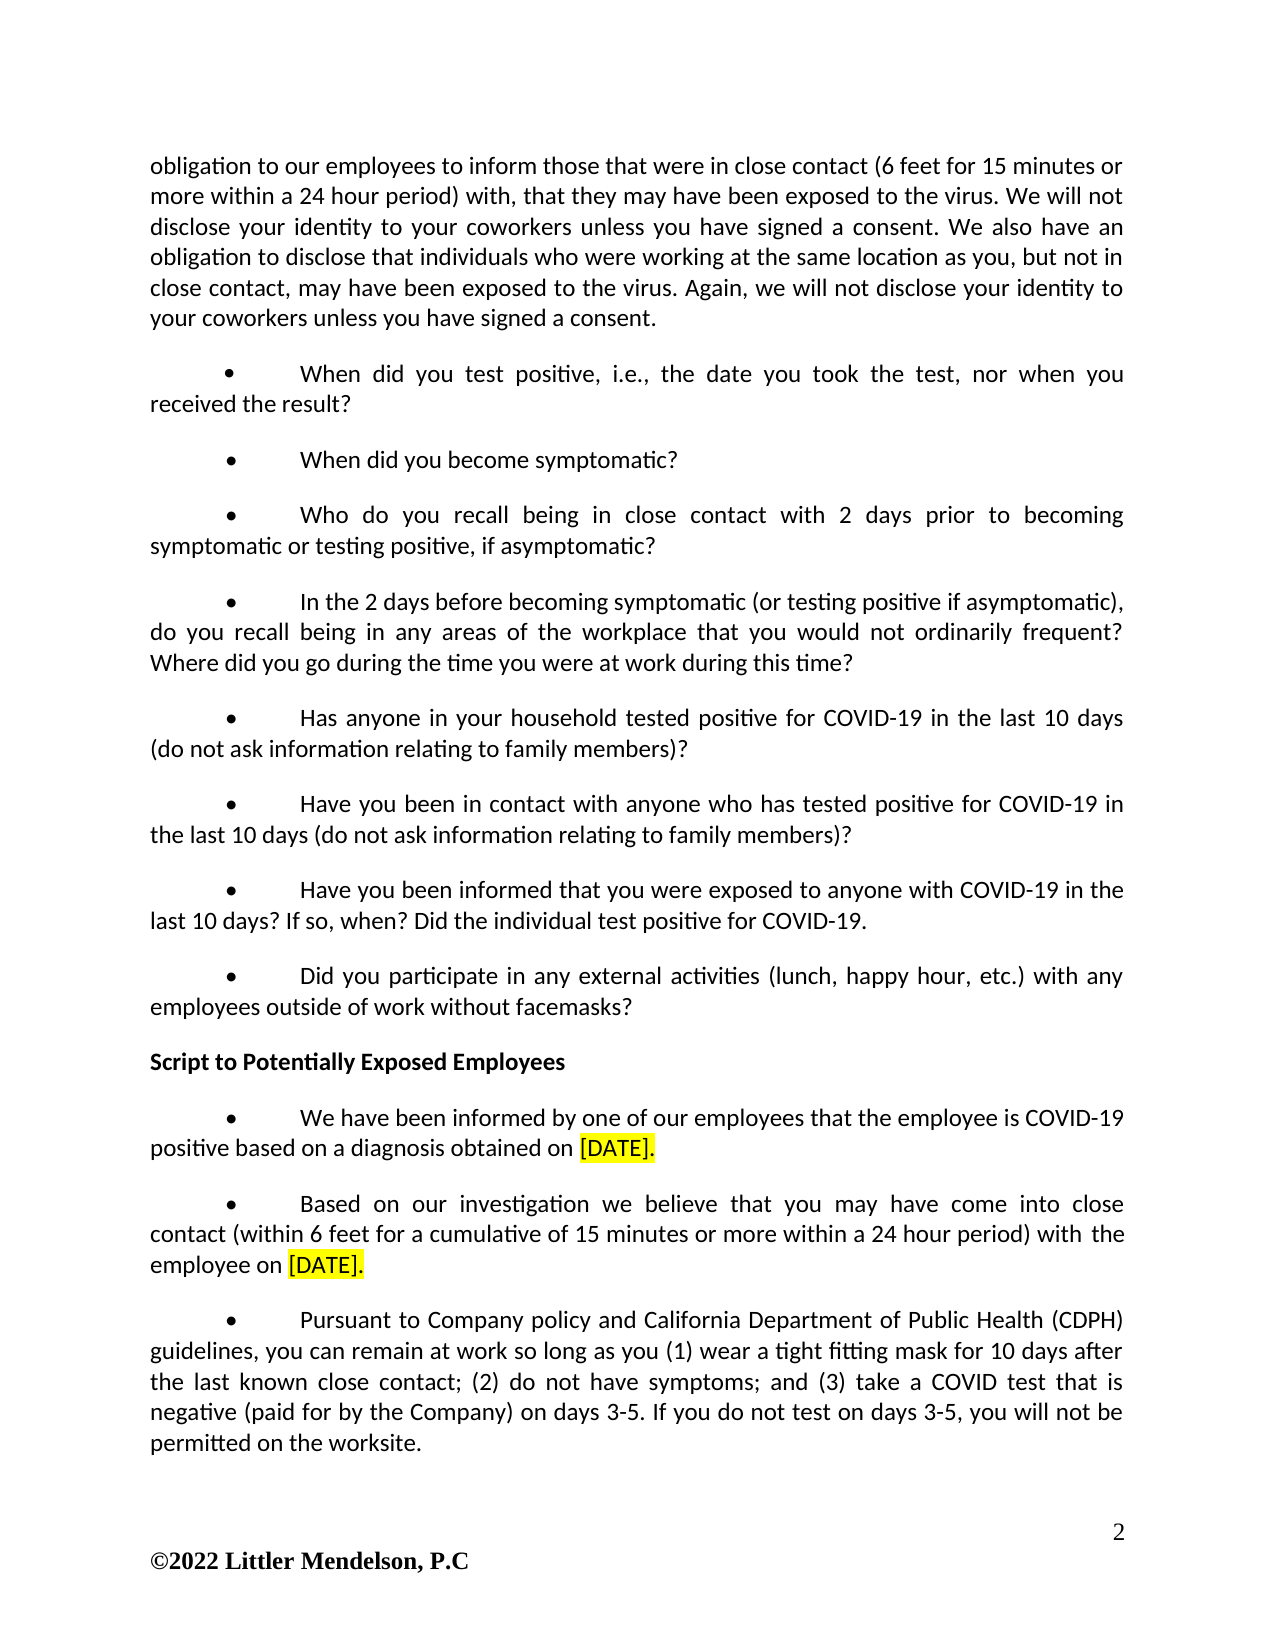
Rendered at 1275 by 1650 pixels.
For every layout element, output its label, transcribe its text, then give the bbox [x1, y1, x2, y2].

text Script to Potentially Exposed Employees [150, 1046, 1125, 1077]
text • Based on our investigation we believe that you may have come into close contact (within 6 feet for a cumulative of 15 minutes or more within a 24 hour period) with the employee on [DATE]. [150, 1188, 1125, 1279]
text • When did you become symptomatic? [150, 444, 1125, 475]
list Has anyone in your household tested positive for COVID-19 in the last 10 days (do not ask information relating to family members)? [150, 702, 1125, 763]
text • Pursuant to Company policy and California Department of Public Health (CDPH) guidelines, you can remain at work so long as you (1) wear a tight fitting mask for 10 days after the last known close contact; (2) do not have symptoms; and (3) take a COVID test that is negative (paid for by the Company) on days 3-5. If you do not test on days 3-5, you will not be permitted on the worksite. [150, 1304, 1125, 1457]
list Have you been informed that you were exposed to anyone with COVID-19 in the last 10 days? If so, when? Did the individual test positive for COVID-19. [150, 874, 1125, 935]
text • Who do you recall being in close contact with 2 days prior to becoming symptomatic or testing positive, if asymptomatic? [150, 500, 1125, 561]
text • We have been informed by one of our employees that the employee is COVID-19 positive based on a diagnosis obtained on [DATE]. [150, 1102, 1125, 1163]
text • In the 2 days before becoming symptomatic (or testing positive if asymptomatic), do you recall being in any areas of the workplace that you would not ordinarily frequent? Where did you go during the time you were at work during this time? [150, 586, 1125, 677]
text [150, 150, 1125, 333]
list Have you been in contact with anyone who has tested positive for COVID-19 in the last 10 days (do not ask information relating to family members)? [150, 788, 1125, 849]
text • Did you participate in any external activities (lunch, happy hour, etc.) with any employees outside of work without facemasks? [150, 960, 1125, 1021]
list When did you test positive, i.e., the date you took the test, nor when you received the result? [150, 358, 1125, 419]
